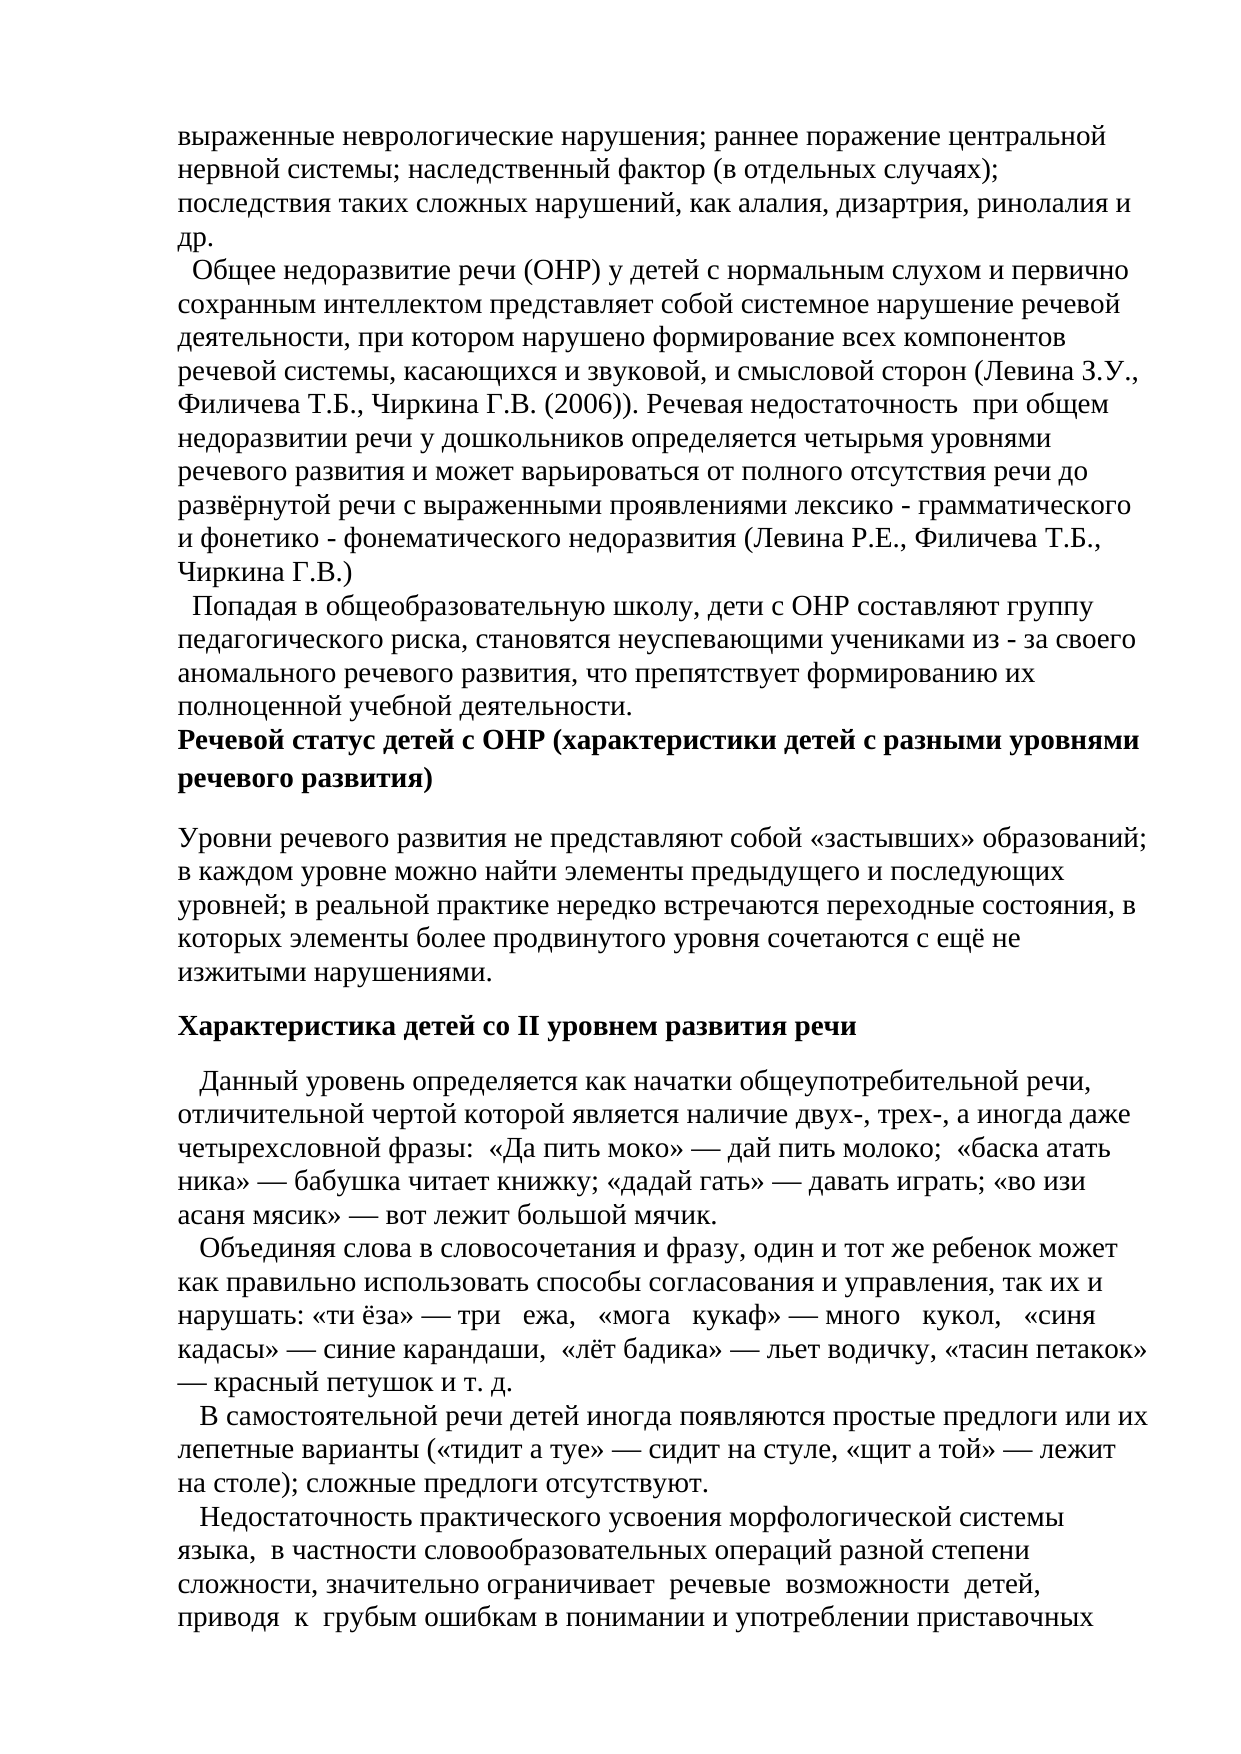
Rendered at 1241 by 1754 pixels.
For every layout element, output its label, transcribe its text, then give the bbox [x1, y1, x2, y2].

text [177, 1499, 1152, 1633]
text Объединяя слова в словосочетания и фразу, один и тот же ребенок может как правильно использовать способы согласования и управления, так их и нарушать: «ти ёза» — три ежа, «мога кукаф» — много кукол, «синя кадасы» — синие карандаши, «лёт бадика» — льет водичку, «тасин петакок» — красный петушок и т. д. [177, 1230, 1152, 1398]
text Данный уровень определяется как начатки общеупотребительной речи, отличительной чертой которой является наличие двух-, трех-, а иногда даже четырехсловной фразы: «Да пить моко» — дай пить молоко; «баска атать ника» — бабушка читает книжку; «дадай гать» — давать играть; «во изи асаня мясик» — вот лежит большой мячик. [177, 1063, 1152, 1230]
text Попадая в общеобразовательную школу, дети с ОНР составляют группу педагогического риска, становятся неуспевающими учениками из - за своего аномального речевого развития, что препятствует формированию их полноценной учебной деятельности. [177, 588, 1152, 722]
text Характеристика детей со II уровнем развития речи [177, 1008, 1152, 1042]
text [177, 118, 1152, 588]
text Речевой статус детей с ОНР (характеристики детей с разными уровнями речевого развития) [177, 722, 1152, 794]
text В самостоятельной речи детей иногда появляются простые предлоги или их лепетные варианты («тидит а туе» — сидит на стуле, «щит а той» — лежит на столе); сложные предлоги отсутствуют. [177, 1398, 1152, 1499]
text Уровни речевого развития не представляют собой «застывших» образований; в каждом уровне можно найти элементы предыдущего и последующих уровней; в реальной практике нередко встречаются переходные состояния, в которых элементы более продвинутого уровня сочетаются с ещё не изжитыми нарушениями. [177, 820, 1152, 987]
